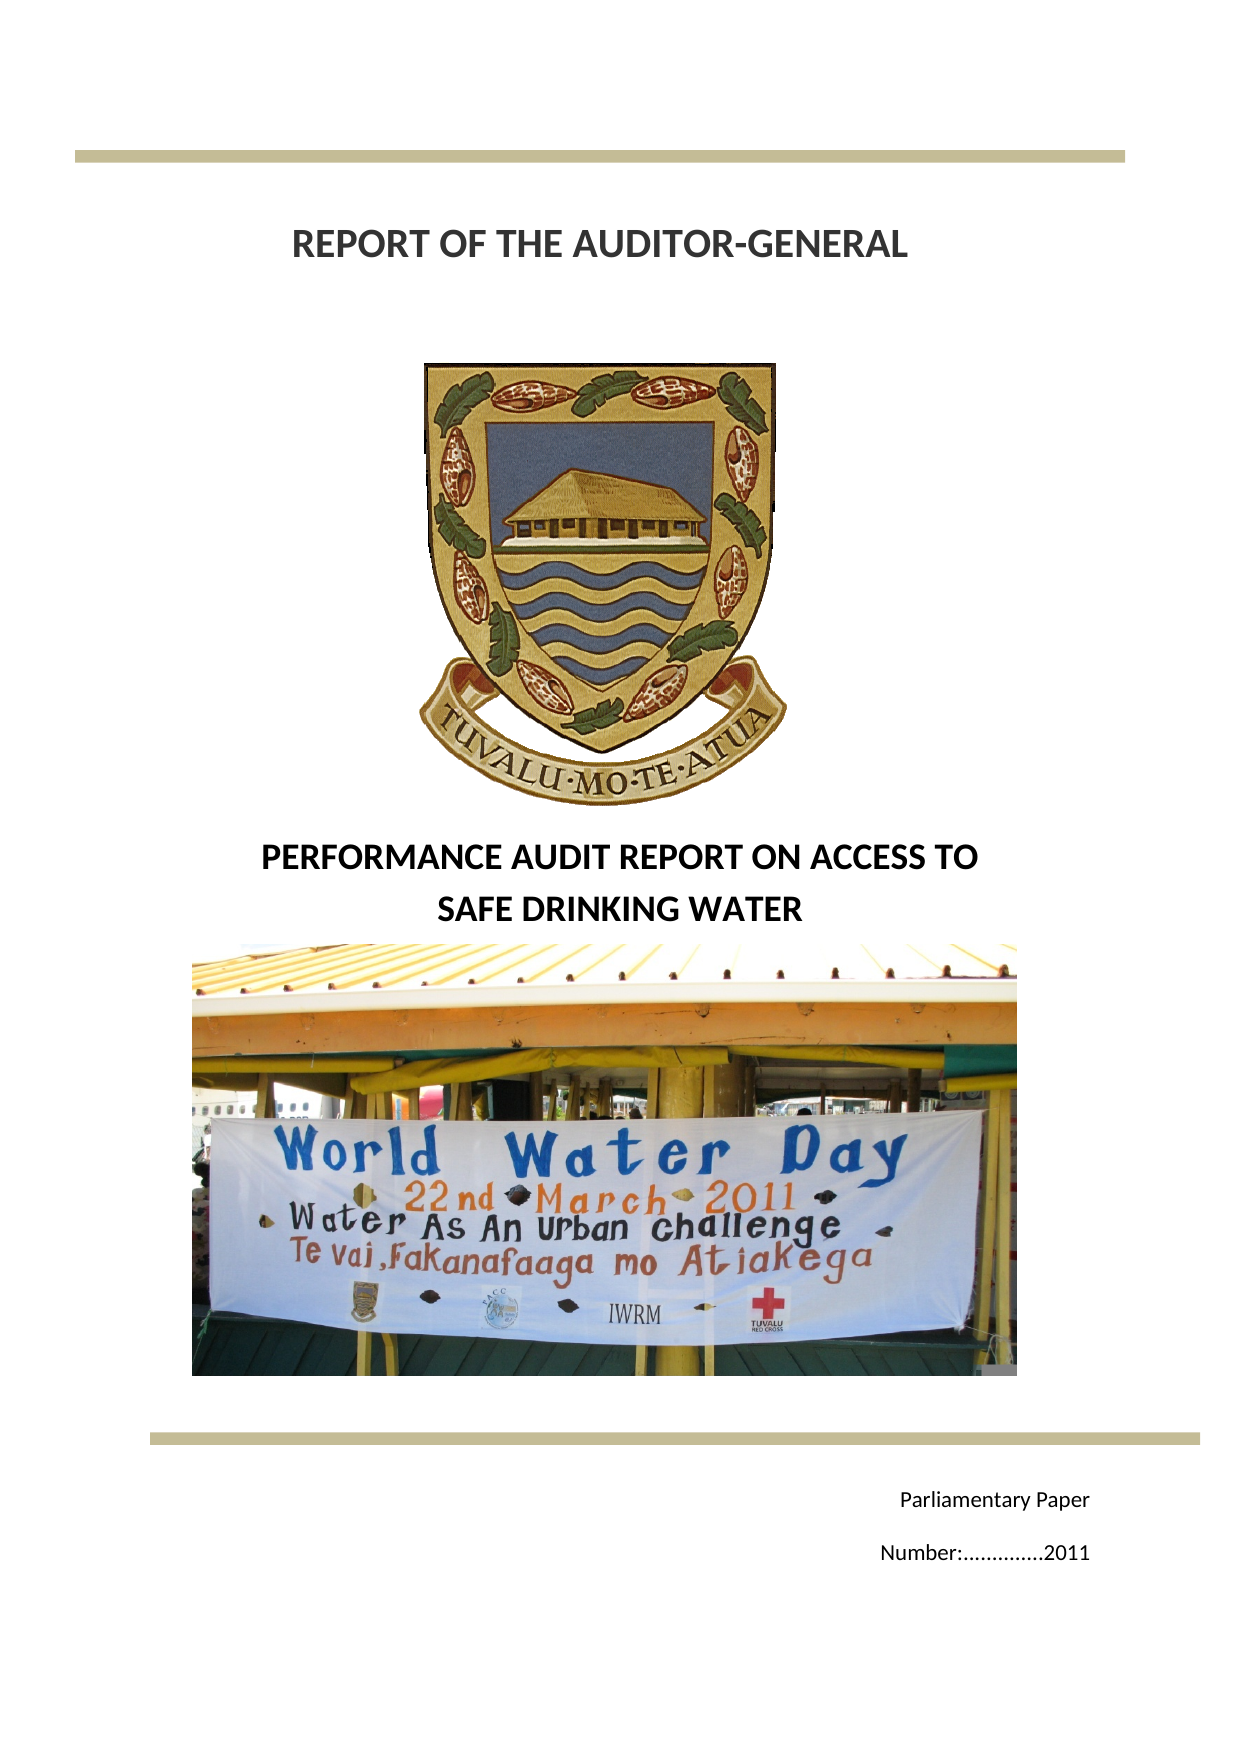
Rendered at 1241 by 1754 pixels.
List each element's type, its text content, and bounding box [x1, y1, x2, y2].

text PERFORMANCE AUDIT REPORT ON ACCESS TO [150, 833, 1090, 878]
picture [391, 341, 809, 812]
text SAFE DRINKING WATER [150, 885, 1090, 931]
text Parliamentary Paper [150, 1485, 1090, 1513]
text Number:..............2011 [150, 1538, 1090, 1566]
text REPORT OF THE AUDITOR-GENERAL [75, 217, 1125, 268]
picture [192, 944, 1017, 1376]
